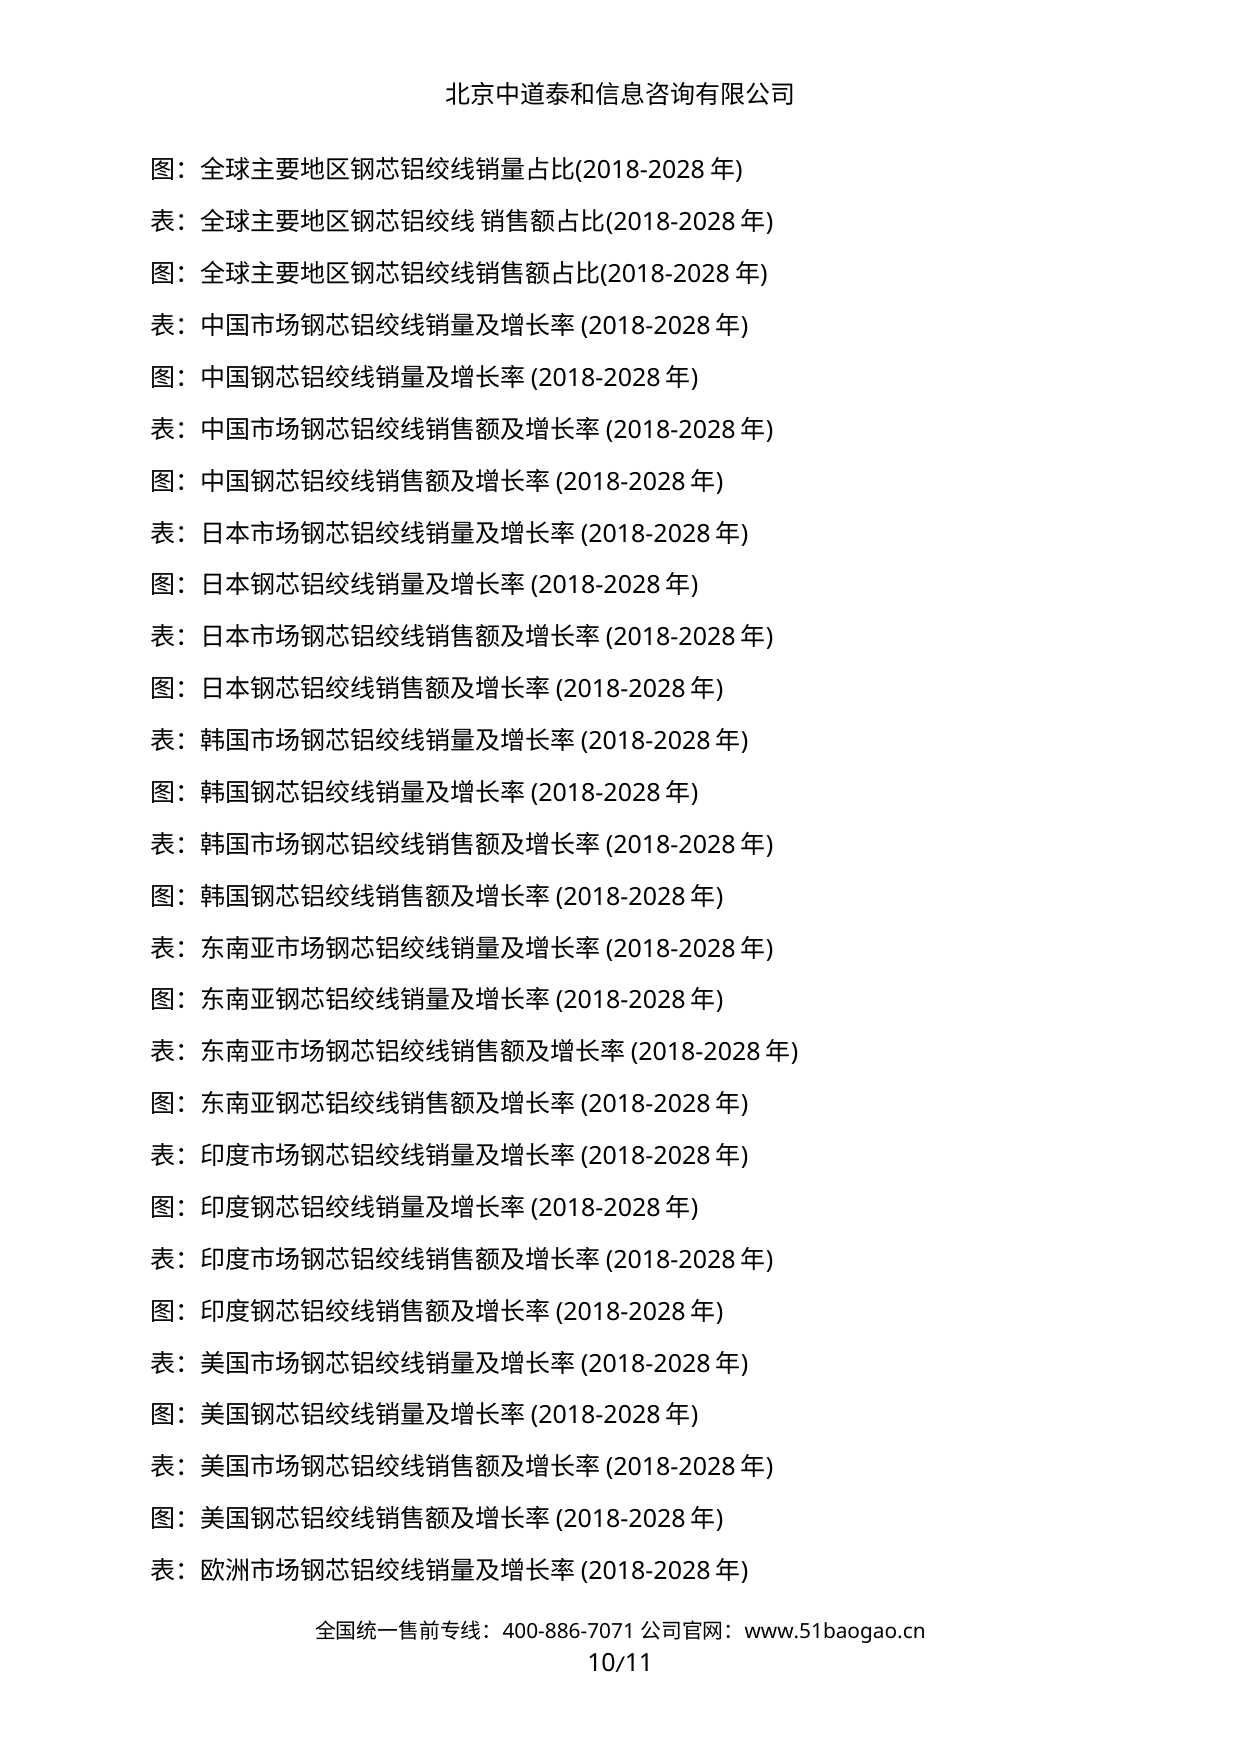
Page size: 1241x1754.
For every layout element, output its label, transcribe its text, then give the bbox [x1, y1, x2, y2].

text 图：美国钢芯铝绞线销量及增长率 (2018-2028年) [150, 1395, 1090, 1431]
text 表：欧洲市场钢芯铝绞线销量及增长率 (2018-2028年) [150, 1551, 1090, 1587]
text 表：东南亚市场钢芯铝绞线销售额及增长率 (2018-2028年) [150, 1032, 1090, 1068]
text 表：中国市场钢芯铝绞线销量及增长率 (2018-2028年) [150, 306, 1090, 342]
text 图：中国钢芯铝绞线销售额及增长率 (2018-2028年) [150, 461, 1090, 497]
text 图：全球主要地区钢芯铝绞线销售额占比(2018-2028年) [150, 254, 1090, 290]
text 图：韩国钢芯铝绞线销售额及增长率 (2018-2028年) [150, 876, 1090, 912]
text 表：美国市场钢芯铝绞线销量及增长率 (2018-2028年) [150, 1343, 1090, 1379]
text 图：东南亚钢芯铝绞线销售额及增长率 (2018-2028年) [150, 1084, 1090, 1120]
text 表：日本市场钢芯铝绞线销售额及增长率 (2018-2028年) [150, 617, 1090, 653]
text 图：美国钢芯铝绞线销售额及增长率 (2018-2028年) [150, 1499, 1090, 1535]
text 图：中国钢芯铝绞线销量及增长率 (2018-2028年) [150, 357, 1090, 394]
text 表：全球主要地区钢芯铝绞线 销售额占比(2018-2028年) [150, 202, 1090, 238]
text 图：印度钢芯铝绞线销售额及增长率 (2018-2028年) [150, 1291, 1090, 1327]
text 表：韩国市场钢芯铝绞线销售额及增长率 (2018-2028年) [150, 824, 1090, 861]
text 表：印度市场钢芯铝绞线销量及增长率 (2018-2028年) [150, 1136, 1090, 1172]
text 图：印度钢芯铝绞线销量及增长率 (2018-2028年) [150, 1187, 1090, 1224]
text 表：日本市场钢芯铝绞线销量及增长率 (2018-2028年) [150, 513, 1090, 549]
text 表：中国市场钢芯铝绞线销售额及增长率 (2018-2028年) [150, 409, 1090, 446]
text 图：全球主要地区钢芯铝绞线销量占比(2018-2028年) [150, 150, 1090, 186]
text 表：东南亚市场钢芯铝绞线销量及增长率 (2018-2028年) [150, 928, 1090, 964]
text 图：日本钢芯铝绞线销售额及增长率 (2018-2028年) [150, 669, 1090, 705]
text 图：东南亚钢芯铝绞线销量及增长率 (2018-2028年) [150, 980, 1090, 1016]
text 表：韩国市场钢芯铝绞线销量及增长率 (2018-2028年) [150, 721, 1090, 757]
text 图：韩国钢芯铝绞线销量及增长率 (2018-2028年) [150, 772, 1090, 809]
text 表：美国市场钢芯铝绞线销售额及增长率 (2018-2028年) [150, 1447, 1090, 1483]
text 表：印度市场钢芯铝绞线销售额及增长率 (2018-2028年) [150, 1239, 1090, 1276]
text 图：日本钢芯铝绞线销量及增长率 (2018-2028年) [150, 565, 1090, 601]
